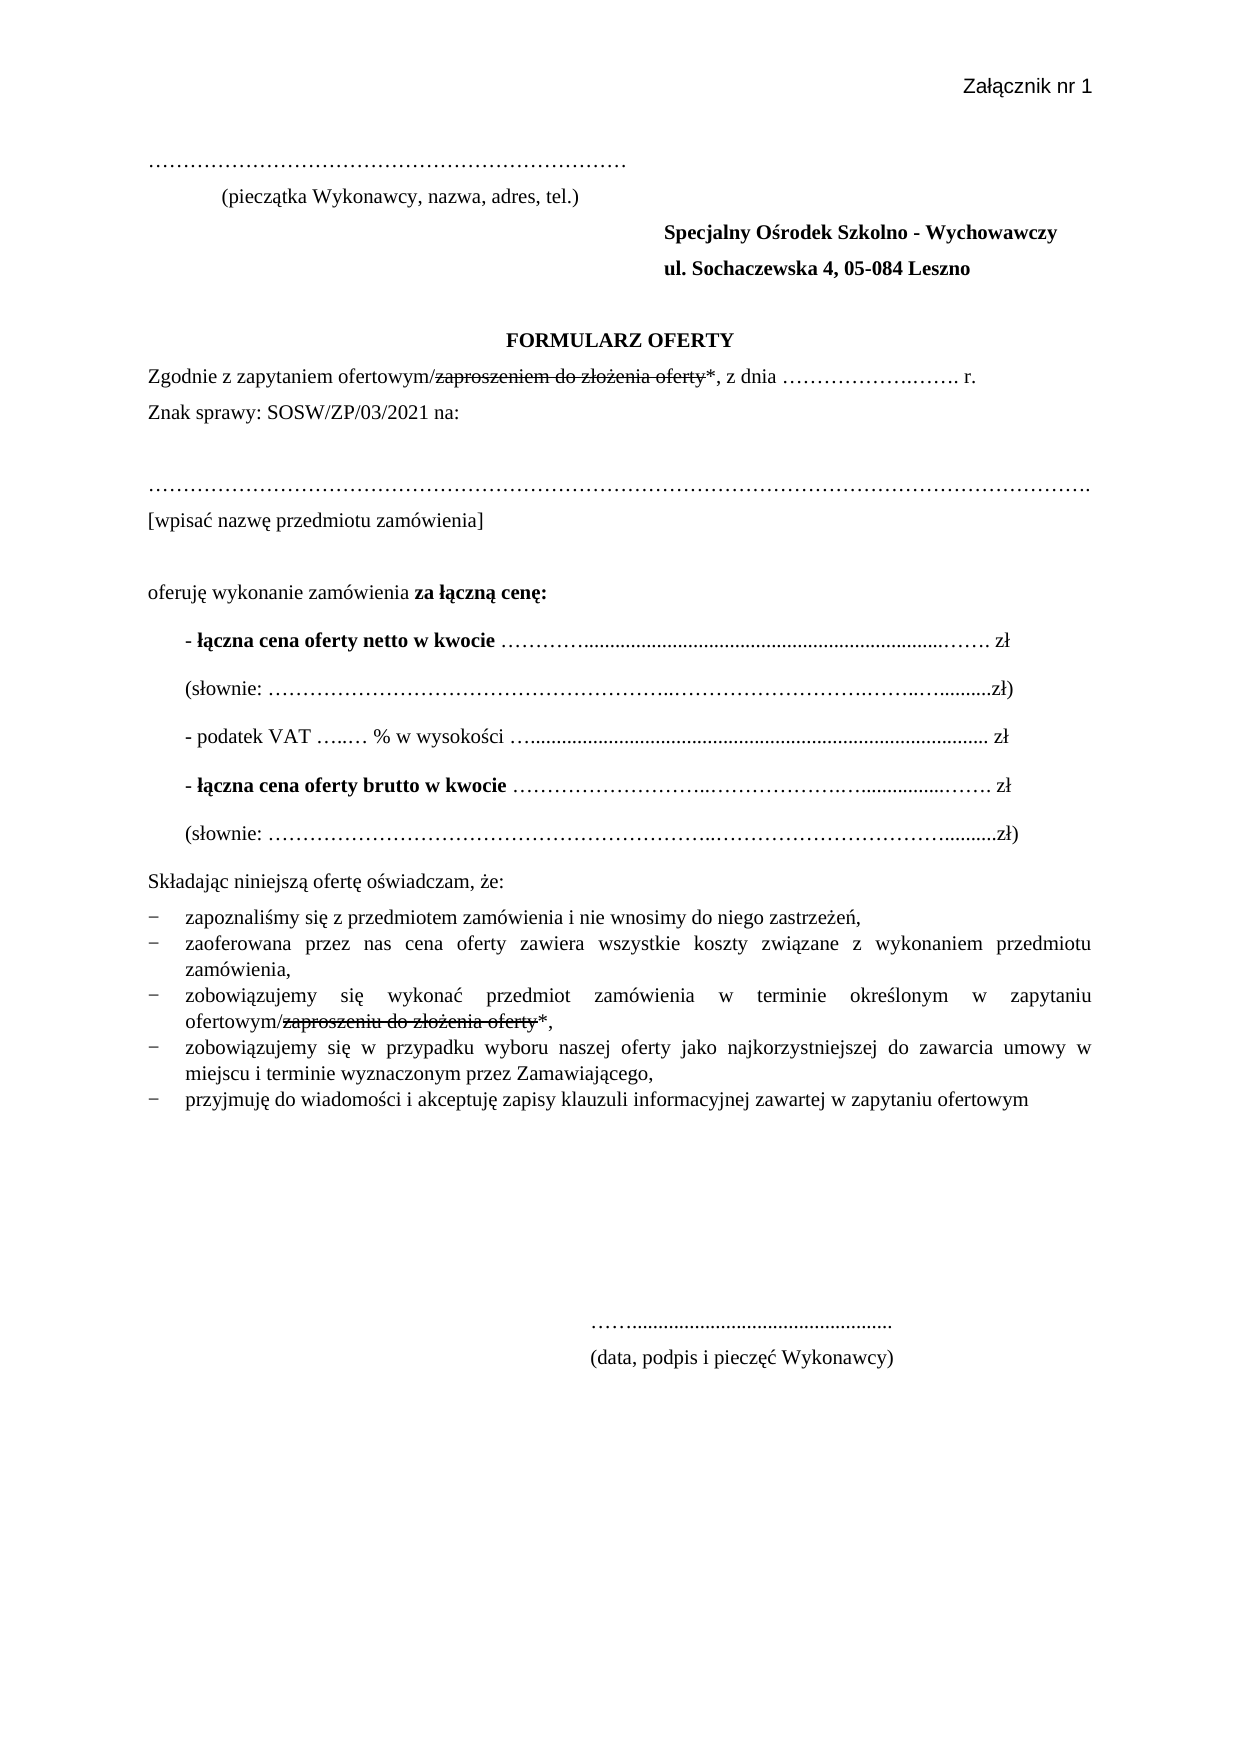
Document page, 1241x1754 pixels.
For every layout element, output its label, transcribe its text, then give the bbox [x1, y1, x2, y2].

text Zgodnie z zapytaniem ofertowym/zaproszeniem do złożenia oferty*, z dnia ……………….……. r. [148, 364, 1093, 388]
text (pieczątka Wykonawcy, nazwa, adres, tel.) [148, 184, 1093, 208]
text - łączna cena oferty brutto w kwocie ………………………..……………….…................……. zł [185, 773, 1093, 797]
text Znak sprawy: SOSW/ZP/03/2021 na: [148, 400, 1093, 424]
text - łączna cena oferty netto w kwocie ………….....................................................................……. zł [185, 628, 1093, 652]
list zapoznaliśmy się z przedmiotem zamówienia i nie wnosimy do niego zastrzeżeń, [148, 905, 1093, 929]
text FORMULARZ OFERTY [148, 328, 1093, 352]
text Specjalny Ośrodek Szkolno - Wychowawczy [664, 220, 1093, 244]
text …………………………………………………………… [148, 148, 1093, 172]
text ……………………………………………………………………………………………………………………….[wpisać nazwę przedmiotu zamówienia] [148, 472, 1093, 532]
list przyjmuję do wiadomości i akceptuję zapisy klauzuli informacyjnej zawartej w zapytaniu ofertowym [148, 1086, 1093, 1111]
text (data, podpis i pieczęć Wykonawcy) [590, 1345, 1093, 1369]
text (słownie: …………………………………………………..……………………….……..…..........zł) [185, 676, 1093, 700]
list zobowiązujemy się wykonać przedmiot zamówienia w terminie określonym w zapytaniu ofertowym/zaproszeniu do złożenia oferty*, [148, 983, 1093, 1033]
list zobowiązujemy się w przypadku wyboru naszej oferty jako najkorzystniejszej do zawarcia umowy w miejscu i terminie wyznaczonym przez Zamawiającego, [148, 1034, 1093, 1084]
text oferuję wykonanie zamówienia za łączną cenę: [148, 580, 1093, 604]
text (słownie: ………………………………………………………..……………………………..........zł) [185, 821, 1093, 845]
text Składając niniejszą ofertę oświadczam, że: [148, 869, 1093, 893]
text ul. Sochaczewska 4, 05-084 Leszno [664, 256, 1093, 280]
text …….................................................. [590, 1309, 1093, 1333]
list zaoferowana przez nas cena oferty zawiera wszystkie koszty związane z wykonaniem przedmiotu zamówienia, [148, 931, 1093, 981]
text - podatek VAT …..… % w wysokości …........................................................................................ zł [185, 724, 1093, 748]
